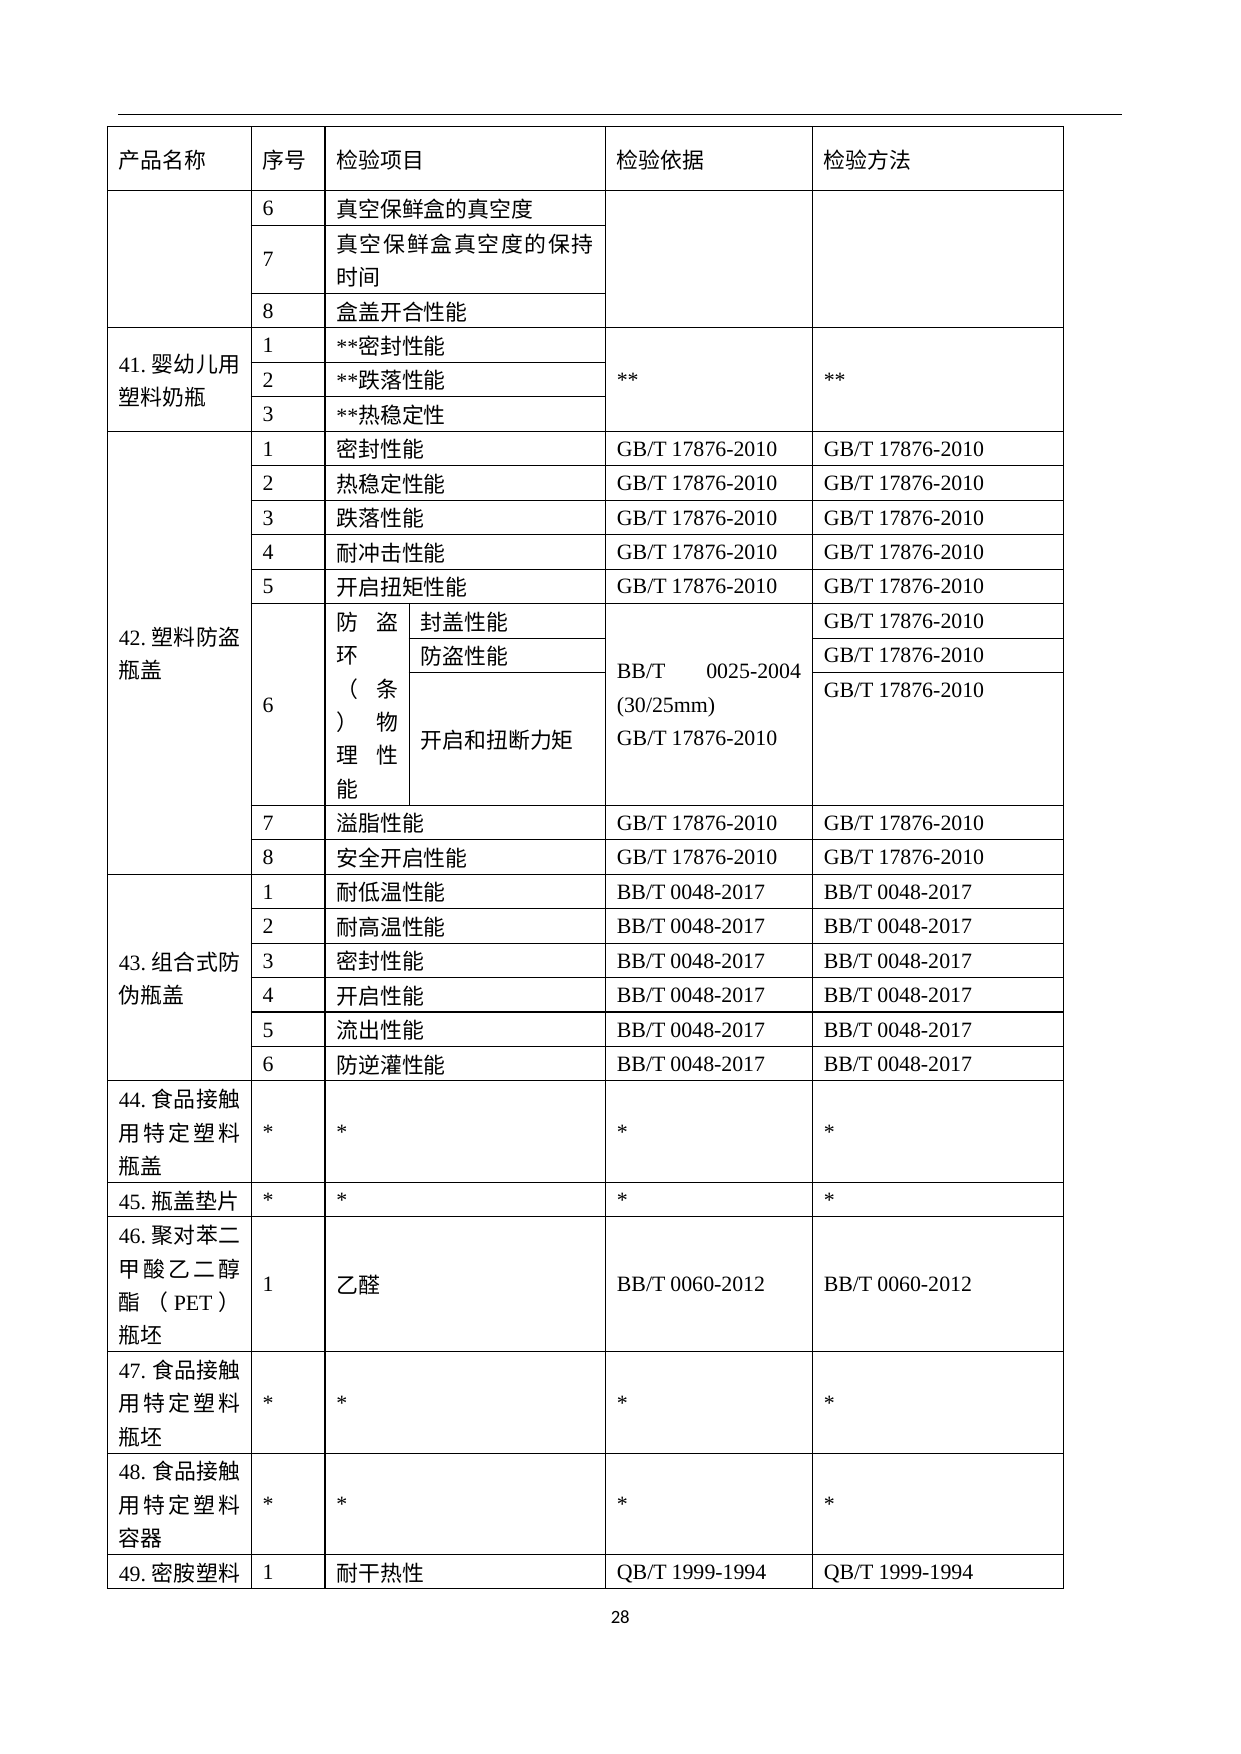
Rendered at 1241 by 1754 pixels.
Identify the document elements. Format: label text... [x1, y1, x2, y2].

table_cell BB/T 0048-2017 [606, 909, 812, 942]
table_cell 真空保鲜盒的真空度 [326, 191, 605, 225]
table_cell 防逆灌性能 [326, 1047, 605, 1080]
table_cell 6 [252, 191, 324, 225]
table_header 检验依据 [606, 127, 812, 190]
table_cell QB/T 1999-1994 [813, 1555, 1063, 1588]
table_cell 46. 聚对苯二甲酸乙二醇酯（PET）瓶坯 [108, 1217, 251, 1351]
table_cell 47. 食品接触用特定塑料瓶坯 [108, 1352, 251, 1452]
table_cell BB/T 0048-2017 [813, 1013, 1063, 1046]
table_cell 跌落性能 [326, 501, 605, 534]
table_cell 2 [252, 363, 324, 396]
table_cell * [252, 1454, 324, 1554]
table_cell GB/T 17876-2010 [813, 432, 1063, 465]
table_cell BB/T 0025-2004 (30/25mm) GB/T 17876-2010 [606, 604, 812, 804]
table_cell 溢脂性能 [326, 806, 605, 839]
table_cell 4 [252, 978, 324, 1011]
table_cell BB/T 0048-2017 [606, 1013, 812, 1046]
table_cell 5 [252, 1013, 324, 1046]
table_cell ** [813, 328, 1063, 431]
table_cell GB/T 17876-2010 [606, 432, 812, 465]
table_cell BB/T 0048-2017 [606, 1047, 812, 1080]
table_cell * [813, 1352, 1063, 1452]
table_cell 安全开启性能 [326, 840, 605, 873]
table_cell * [813, 1183, 1063, 1216]
table_cell BB/T 0048-2017 [606, 978, 812, 1011]
table_cell 耐高温性能 [326, 909, 605, 942]
table_cell GB/T 17876-2010 [813, 501, 1063, 534]
table_cell BB/T 0048-2017 [813, 875, 1063, 908]
table_cell GB/T 17876-2010 [813, 570, 1063, 603]
table_cell GB/T 17876-2010 [606, 570, 812, 603]
table_cell 4 [252, 535, 324, 568]
table_cell GB/T 17876-2010 [813, 840, 1063, 873]
table_cell 1 [252, 875, 324, 908]
table_cell BB/T 0060-2012 [813, 1217, 1063, 1351]
table_cell * [252, 1081, 324, 1182]
table_cell * [606, 1352, 812, 1452]
table_cell 43. 组合式防伪瓶盖 [108, 875, 251, 1080]
table_cell GB/T 17876-2010 [813, 466, 1063, 499]
table_cell BB/T 0048-2017 [813, 944, 1063, 977]
table_header 检验项目 [326, 127, 605, 190]
table_cell 流出性能 [326, 1013, 605, 1046]
table_cell * [606, 1081, 812, 1182]
table_cell 盒盖开合性能 [326, 294, 605, 327]
table_cell GB/T 17876-2010 [813, 535, 1063, 568]
table_cell **密封性能 [326, 328, 605, 362]
table_cell BB/T 0048-2017 [813, 978, 1063, 1011]
table_cell GB/T 17876-2010 [813, 604, 1063, 637]
table_header 序号 [252, 127, 324, 190]
table_cell * [252, 1352, 324, 1452]
table_cell 7 [252, 806, 324, 839]
table_cell 6 [252, 604, 324, 804]
table_cell GB/T 17876-2010 [606, 535, 812, 568]
table_cell 密封性能 [326, 944, 605, 977]
table_cell * [326, 1454, 605, 1554]
table_cell 开启和扭断力矩 [410, 673, 605, 804]
table_cell 42. 塑料防盗瓶盖 [108, 432, 251, 873]
table_cell 耐干热性 [326, 1555, 605, 1588]
table_cell 44. 食品接触用特定塑料瓶盖 [108, 1081, 251, 1182]
table_cell GB/T 17876-2010 [606, 840, 812, 873]
table_cell QB/T 1999-1994 [606, 1555, 812, 1588]
table_cell 5 [252, 570, 324, 603]
table_cell 48. 食品接触用特定塑料容器 [108, 1454, 251, 1554]
table_cell 开启扭矩性能 [326, 570, 605, 603]
table_cell 7 [252, 226, 324, 293]
table_cell 耐低温性能 [326, 875, 605, 908]
table_cell 封盖性能 [410, 604, 605, 637]
table_cell BB/T 0048-2017 [606, 944, 812, 977]
table_cell 49. 密胺塑料餐具 [108, 1555, 251, 1588]
table_cell 1 [252, 432, 324, 465]
table_cell * [813, 1081, 1063, 1182]
table_cell 3 [252, 501, 324, 534]
table_cell 开启性能 [326, 978, 605, 1011]
table_cell * [326, 1352, 605, 1452]
table_cell GB/T 17876-2010 [813, 806, 1063, 839]
table_cell 耐冲击性能 [326, 535, 605, 568]
table_cell 热稳定性能 [326, 466, 605, 499]
table_cell **热稳定性 [326, 397, 605, 431]
table_cell GB/T 17876-2010 [813, 639, 1063, 672]
table_cell 8 [252, 294, 324, 327]
table_cell 防盗环（条）物理性能 [326, 604, 409, 804]
table_cell 41. 婴幼儿用塑料奶瓶 [108, 328, 251, 431]
table_cell BB/T 0048-2017 [606, 875, 812, 908]
table_cell ** [606, 328, 812, 431]
table_cell * [326, 1081, 605, 1182]
table_cell * [813, 1454, 1063, 1554]
table_cell BB/T 0048-2017 [813, 1047, 1063, 1080]
table_cell * [606, 1183, 812, 1216]
table_cell GB/T 17876-2010 [813, 673, 1063, 804]
table_cell BB/T 0048-2017 [813, 909, 1063, 942]
table_cell * [252, 1183, 324, 1216]
table_cell GB/T 17876-2010 [606, 501, 812, 534]
table_cell BB/T 0060-2012 [606, 1217, 812, 1351]
table_header 检验方法 [813, 127, 1063, 190]
table_cell 2 [252, 909, 324, 942]
table_cell * [606, 1454, 812, 1554]
table_cell 1 [252, 328, 324, 362]
table_cell GB/T 17876-2010 [606, 806, 812, 839]
table_cell 6 [252, 1047, 324, 1080]
table_cell 密封性能 [326, 432, 605, 465]
table_cell 乙醛 [326, 1217, 605, 1351]
table_cell * [326, 1183, 605, 1216]
table_cell 防盗性能 [410, 639, 605, 672]
table_cell 2 [252, 466, 324, 499]
table_cell GB/T 17876-2010 [606, 466, 812, 499]
table_header 产品名称 [108, 127, 251, 190]
table_cell 3 [252, 944, 324, 977]
table_cell 1 [252, 1217, 324, 1351]
table_cell **跌落性能 [326, 363, 605, 396]
table_cell 1 [252, 1555, 324, 1588]
table_cell 3 [252, 397, 324, 431]
table_cell 真空保鲜盒真空度的保持时间 [326, 226, 605, 293]
table_cell 8 [252, 840, 324, 873]
table_cell 45. 瓶盖垫片 [108, 1183, 251, 1216]
